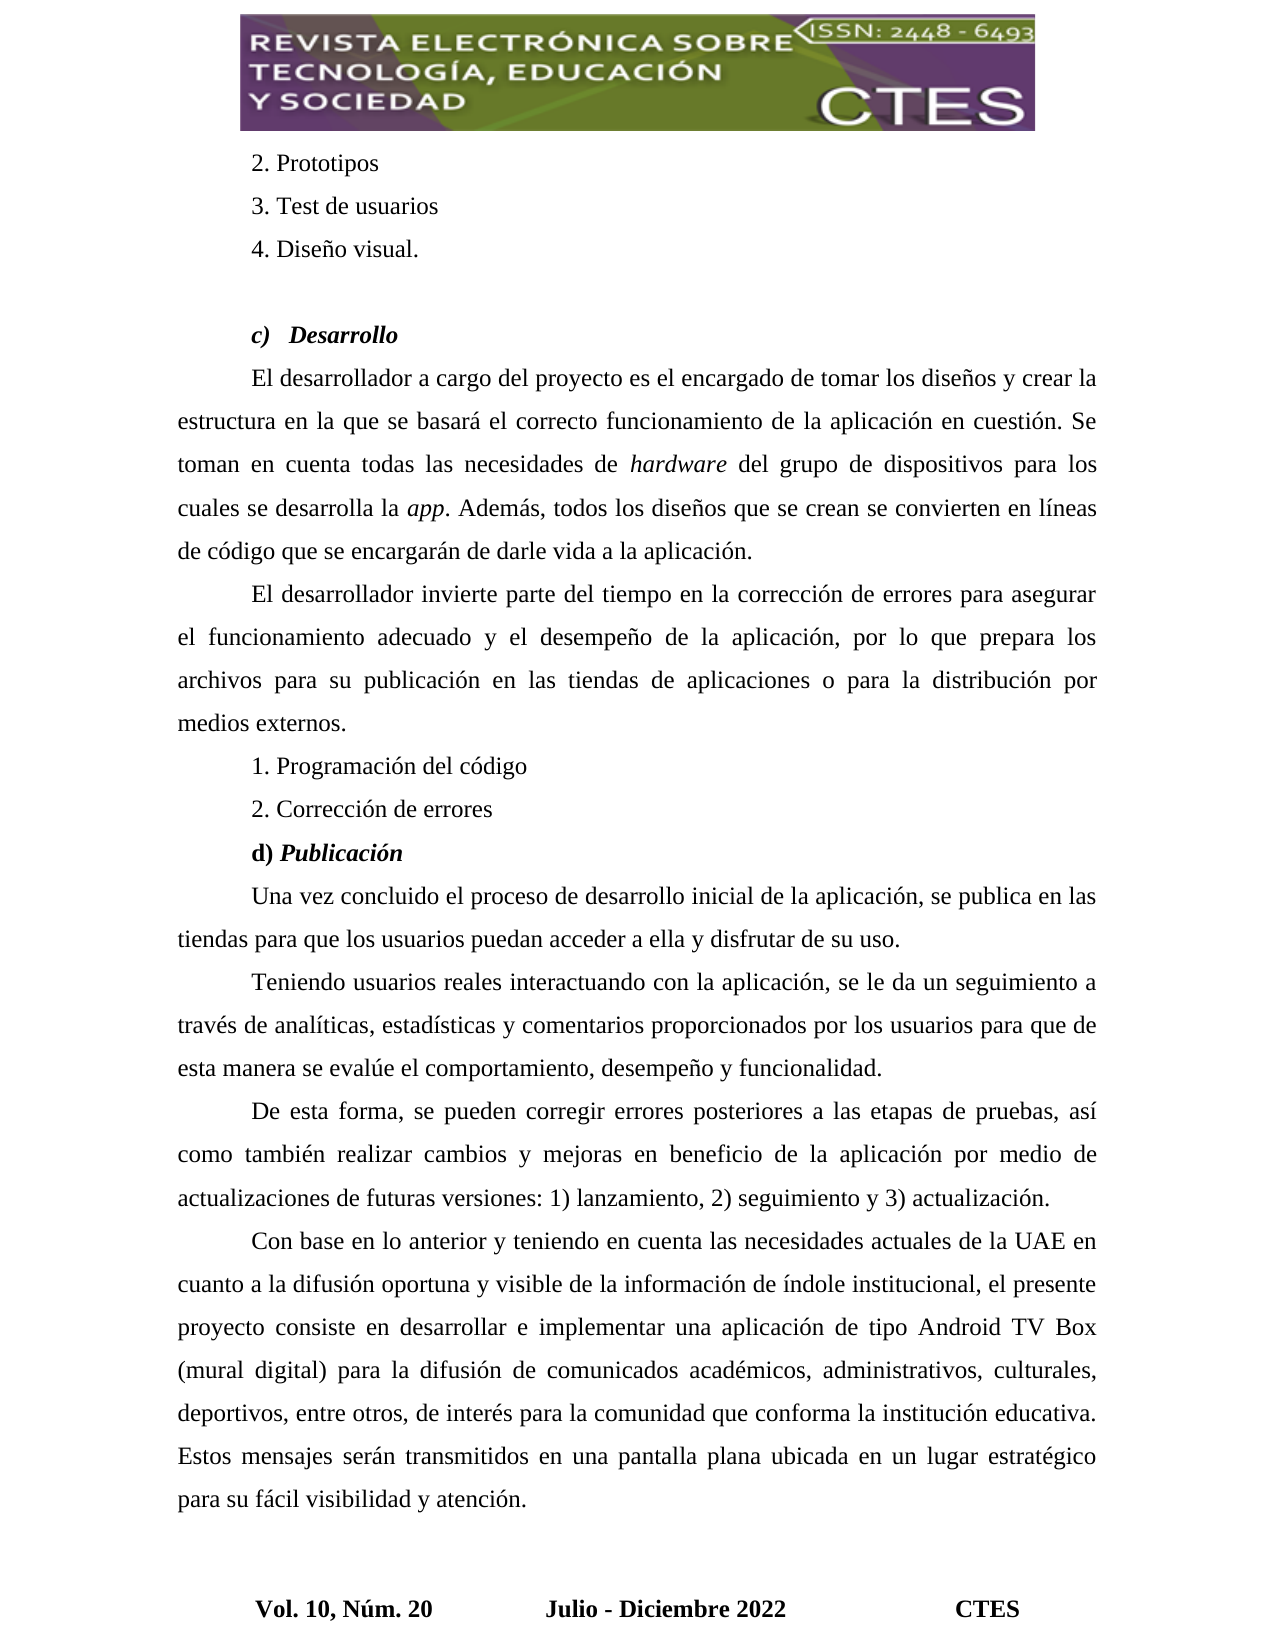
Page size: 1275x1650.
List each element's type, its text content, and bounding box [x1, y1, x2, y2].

text Una vez concluido el proceso de desarrollo inicial de la aplicación, se publica en las tiendas para que los usuarios puedan acceder a ella y disfrutar de su uso. [177, 881, 1098, 953]
text Teniendo usuarios reales interactuando con la aplicación, se le da un seguimiento a través de analíticas, estadísticas y comentarios proporcionados por los usuarios para que de esta manera se evalúe el comportamiento, desempeño y funcionalidad. [177, 967, 1098, 1082]
list 3. Test de usuarios [177, 191, 1098, 219]
picture [240, 14, 1035, 131]
text 1. Programación del código [177, 751, 1098, 780]
list Desarrollo [251, 320, 1098, 349]
text Con base en lo anterior y teniendo en cuenta las necesidades actuales de la UAE en cuanto a la difusión oportuna y visible de la información de índole institucional, el presente proyecto consiste en desarrollar e implementar una aplicación de tipo Android TV Box (mural digital) para la difusión de comunicados académicos, administrativos, culturales, deportivos, entre otros, de interés para la comunidad que conforma la institución educativa. Estos mensajes serán transmitidos en una pantalla plana ubicada en un lugar estratégico para su fácil visibilidad y atención. [177, 1226, 1098, 1513]
list 4. Diseño visual. [177, 234, 1098, 263]
text De esta forma, se pueden corregir errores posteriores a las etapas de pruebas, así como también realizar cambios y mejoras en beneficio de la aplicación por medio de actualizaciones de futuras versiones: 1) lanzamiento, 2) seguimiento y 3) actualización. [177, 1096, 1098, 1211]
text 2. Corrección de errores [177, 794, 1098, 823]
text d) Publicación [177, 838, 1098, 866]
text El desarrollador invierte parte del tiempo en la corrección de errores para asegurar el funcionamiento adecuado y el desempeño de la aplicación, por lo que prepara los archivos para su publicación en las tiendas de aplicaciones o para la distribución por medios externos. [177, 579, 1098, 737]
text El desarrollador a cargo del proyecto es el encargado de tomar los diseños y crear la estructura en la que se basará el correcto funcionamiento de la aplicación en cuestión. Se toman en cuenta todas las necesidades de hardware del grupo de dispositivos para los cuales se desarrolla la app. Además, todos los diseños que se crean se convierten en líneas de código que se encargarán de darle vida a la aplicación. [177, 363, 1098, 564]
list 2. Prototipos [177, 148, 1098, 176]
